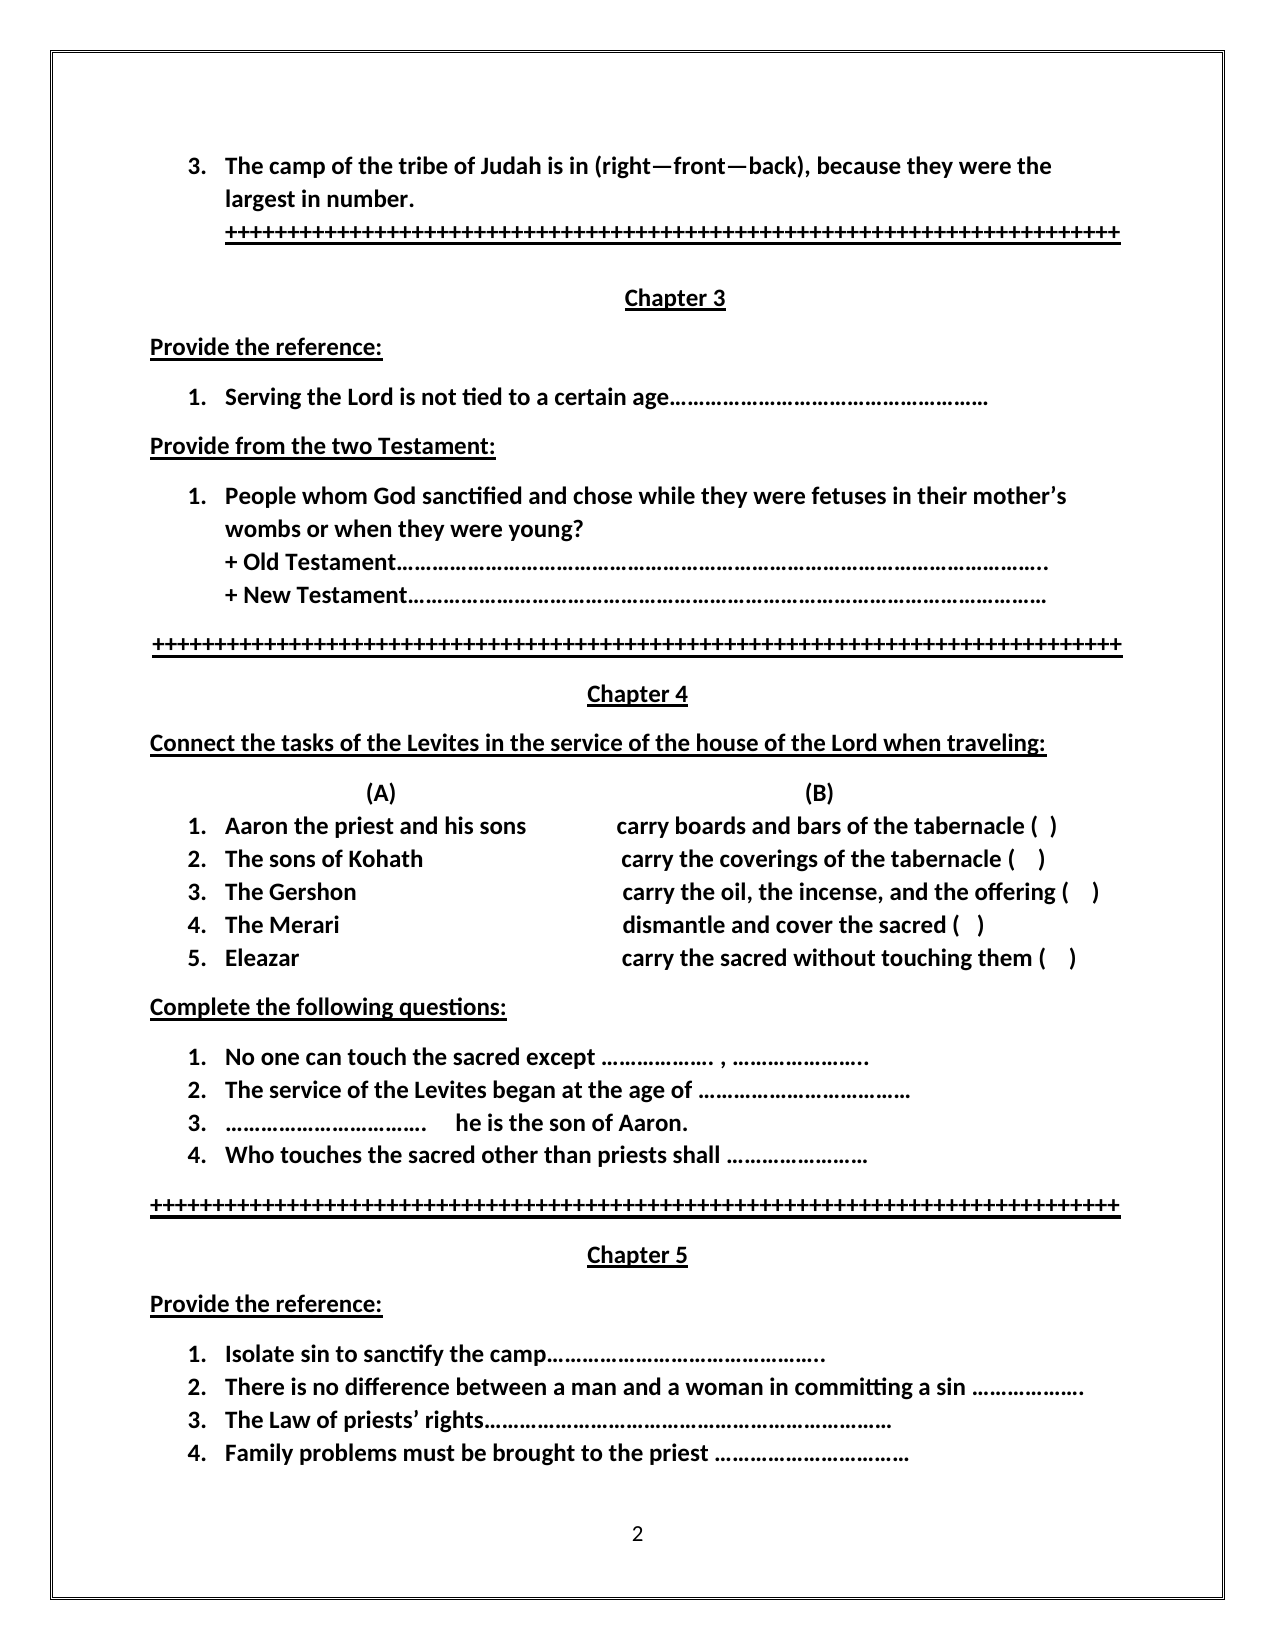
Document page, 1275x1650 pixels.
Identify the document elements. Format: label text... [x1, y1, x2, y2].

list Family problems must be brought to the priest …………………………… [187, 1437, 1125, 1467]
list Chapter 3 [225, 282, 1125, 312]
text Provide the reference: [150, 1288, 1125, 1319]
list The sons of Kohath carry the coverings of the tabernacle ( ) [187, 843, 1125, 873]
list (B) [366, 777, 1125, 808]
list The Merari dismantle and cover the sacred ( ) [187, 909, 1125, 939]
text Connect the tasks of the Levites in the service of the house of the Lord when traveling: [150, 727, 1125, 758]
text Provide from the two Testament: [150, 430, 1125, 461]
list The Law of priests’ rights…………………………………………………………… [187, 1404, 1125, 1434]
list Aaron the priest and his sons carry boards and bars of the tabernacle ( ) [187, 810, 1125, 841]
list The service of the Levites began at the age of ……………………………… [187, 1074, 1125, 1104]
list There is no difference between a man and a woman in committing a sin ………………. [187, 1371, 1125, 1401]
list ……………………………. he is the son of Aaron. [187, 1107, 1125, 1137]
text Complete the following questions: [150, 991, 1125, 1022]
list Serving the Lord is not tied to a certain age……………………………………………… [187, 381, 1125, 411]
list No one can touch the sacred except ………………. , ………………….. [187, 1041, 1125, 1071]
list Eleazar carry the sacred without touching them ( ) [187, 942, 1125, 972]
list Who touches the sacred other than priests shall …………………… [187, 1139, 1125, 1170]
list The camp of the tribe of Judah is in (right—front—back), because they were the largest in number. [187, 150, 1125, 213]
text Chapter 4 [150, 678, 1125, 708]
list + Old Testament……………………………………………………………………………………………….. [225, 546, 1125, 576]
text ++++++++++++++++++++++++++++++++++++++++++++++++++++++++++++++++++++++++++++++ [150, 628, 1125, 659]
list Isolate sin to sanctify the camp……………………………………….. [187, 1338, 1125, 1368]
text ++++++++++++++++++++++++++++++++++++++++++++++++++++++++++++++++++++++++++++++ [150, 1189, 1125, 1220]
list ++++++++++++++++++++++++++++++++++++++++++++++++++++++++++++++++++++++++ [225, 216, 1125, 246]
list + New Testament……………………………………………………………………………………………… [225, 579, 1125, 609]
text Chapter 5 [150, 1239, 1125, 1269]
list People whom God sanctified and chose while they were fetuses in their mother’s wombs or when they were young? [187, 480, 1125, 543]
text Provide the reference: [150, 331, 1125, 362]
list The Gershon carry the oil, the incense, and the offering ( ) [187, 876, 1125, 906]
